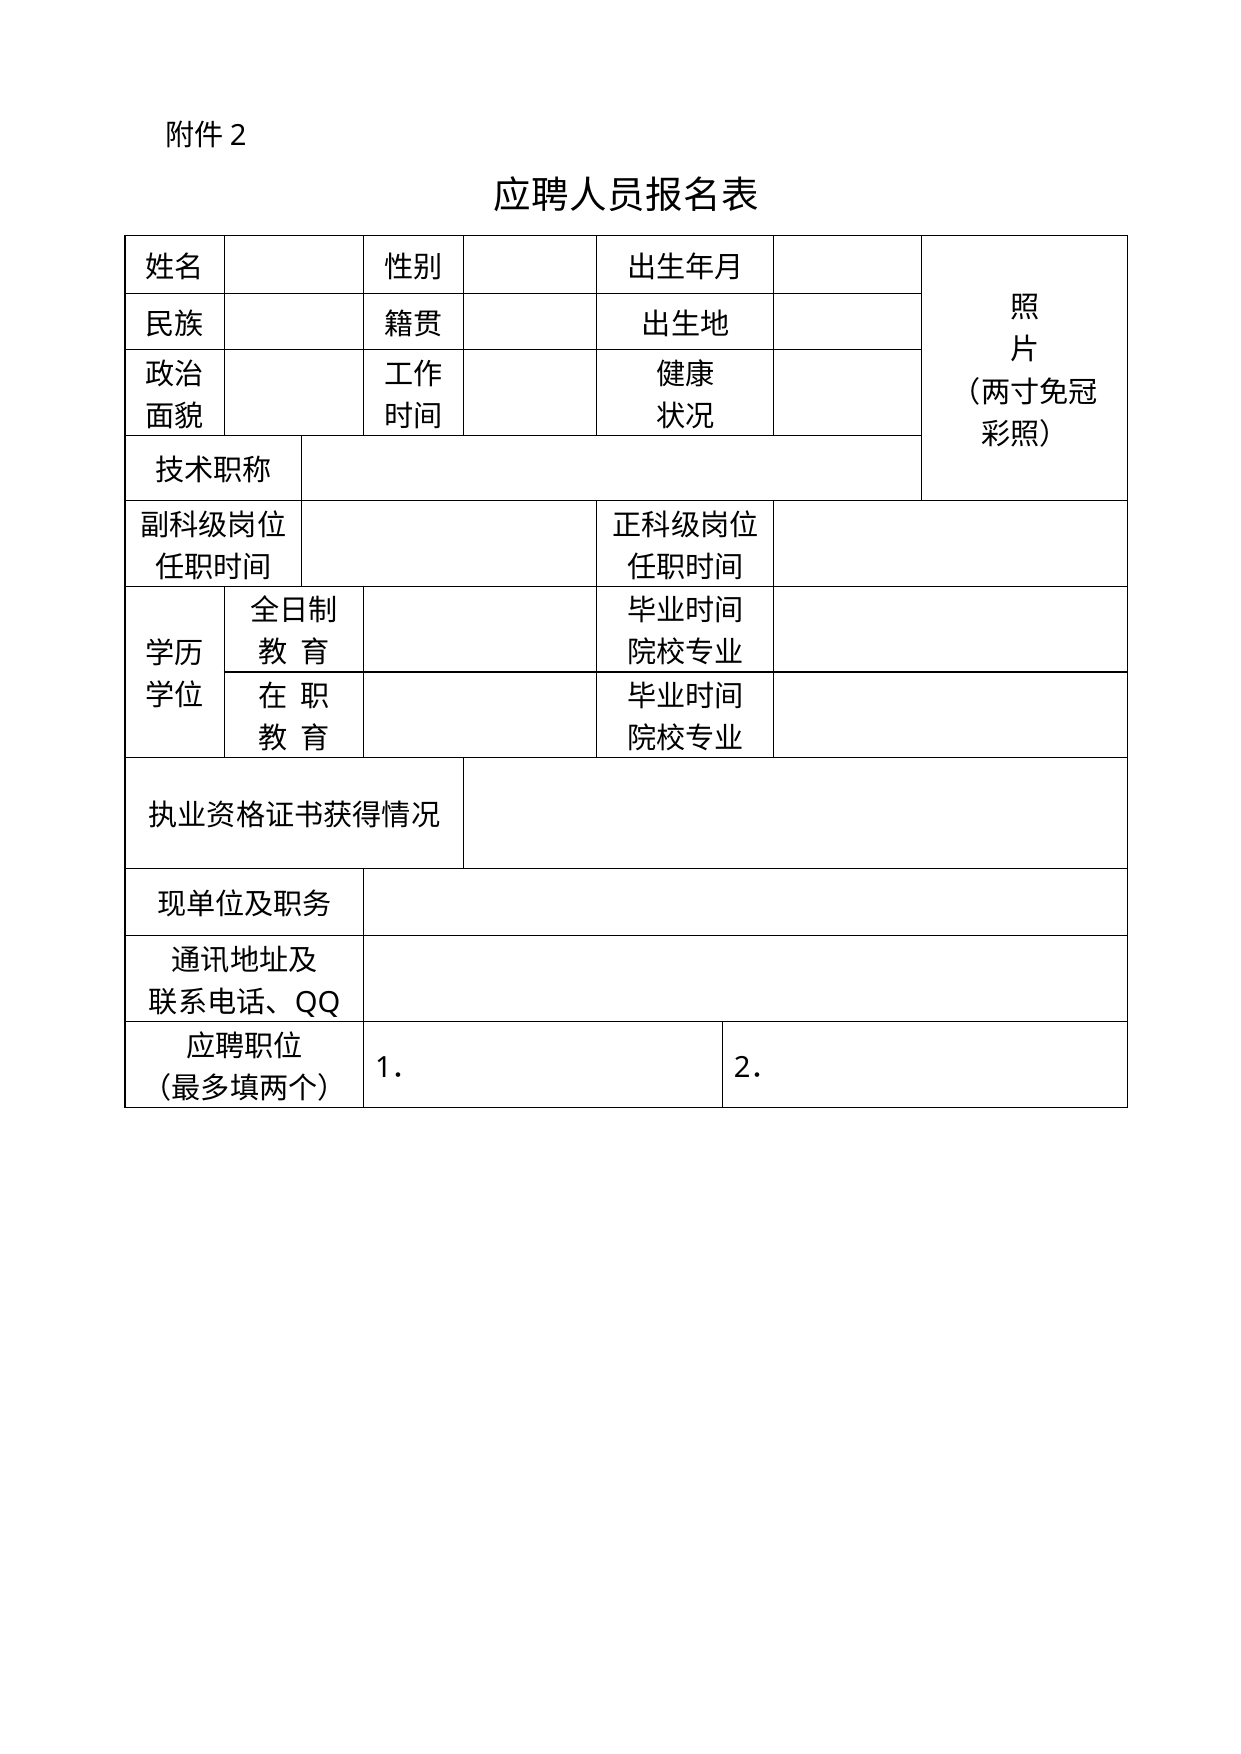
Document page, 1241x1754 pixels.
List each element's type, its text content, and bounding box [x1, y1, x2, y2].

table_cell 2． [723, 1022, 1127, 1107]
table_cell 籍贯 [364, 294, 463, 349]
table_cell 毕业时间 院校专业 [597, 587, 773, 671]
table_cell [225, 294, 363, 349]
text 附件2 [165, 100, 1087, 165]
table_header 性别 [364, 236, 463, 293]
table_header 出生年月 [597, 236, 773, 293]
table_cell [774, 587, 1127, 671]
table_cell 副科级岗位任职时间 [126, 501, 301, 586]
table_header [774, 236, 921, 293]
table_cell 毕业时间 院校专业 [597, 673, 773, 757]
table_cell [364, 936, 1127, 1021]
table_header 姓名 [126, 236, 224, 293]
table_cell [225, 350, 363, 435]
table_cell [464, 758, 1127, 868]
table_cell [364, 673, 596, 757]
table_cell 在 职 教 育 [225, 673, 363, 757]
table_cell [464, 294, 596, 349]
table_cell 健康 状况 [597, 350, 773, 435]
table_cell 执业资格证书获得情况 [126, 758, 463, 868]
table_header 照 片 （两寸免冠 彩照） [922, 236, 1127, 500]
table_header [464, 236, 596, 293]
table_cell 工作 时间 [364, 350, 463, 435]
table_cell 应聘职位 （最多填两个） [126, 1022, 363, 1107]
table_cell 全日制 教 育 [225, 587, 363, 671]
table_cell [774, 673, 1127, 757]
table_cell [774, 294, 921, 349]
table_cell [302, 501, 596, 586]
table_header [225, 236, 363, 293]
table_cell 正科级岗位任职时间 [597, 501, 773, 586]
table_cell [464, 350, 596, 435]
table_cell 政治 面貌 [126, 350, 224, 435]
table_cell 民族 [126, 294, 224, 349]
table_cell [302, 436, 921, 500]
table_cell [364, 869, 1127, 935]
table_cell [774, 350, 921, 435]
table_cell 1． [364, 1022, 722, 1107]
table_cell [364, 587, 596, 671]
table_cell 现单位及职务 [126, 869, 363, 935]
table_cell 技术职称 [126, 436, 301, 500]
text 应聘人员报名表 [165, 165, 1087, 219]
table_cell 出生地 [597, 294, 773, 349]
table_cell [774, 501, 1127, 586]
table_cell 学历学位 [126, 587, 224, 757]
table_cell 通讯地址及 联系电话、QQ [126, 936, 363, 1021]
